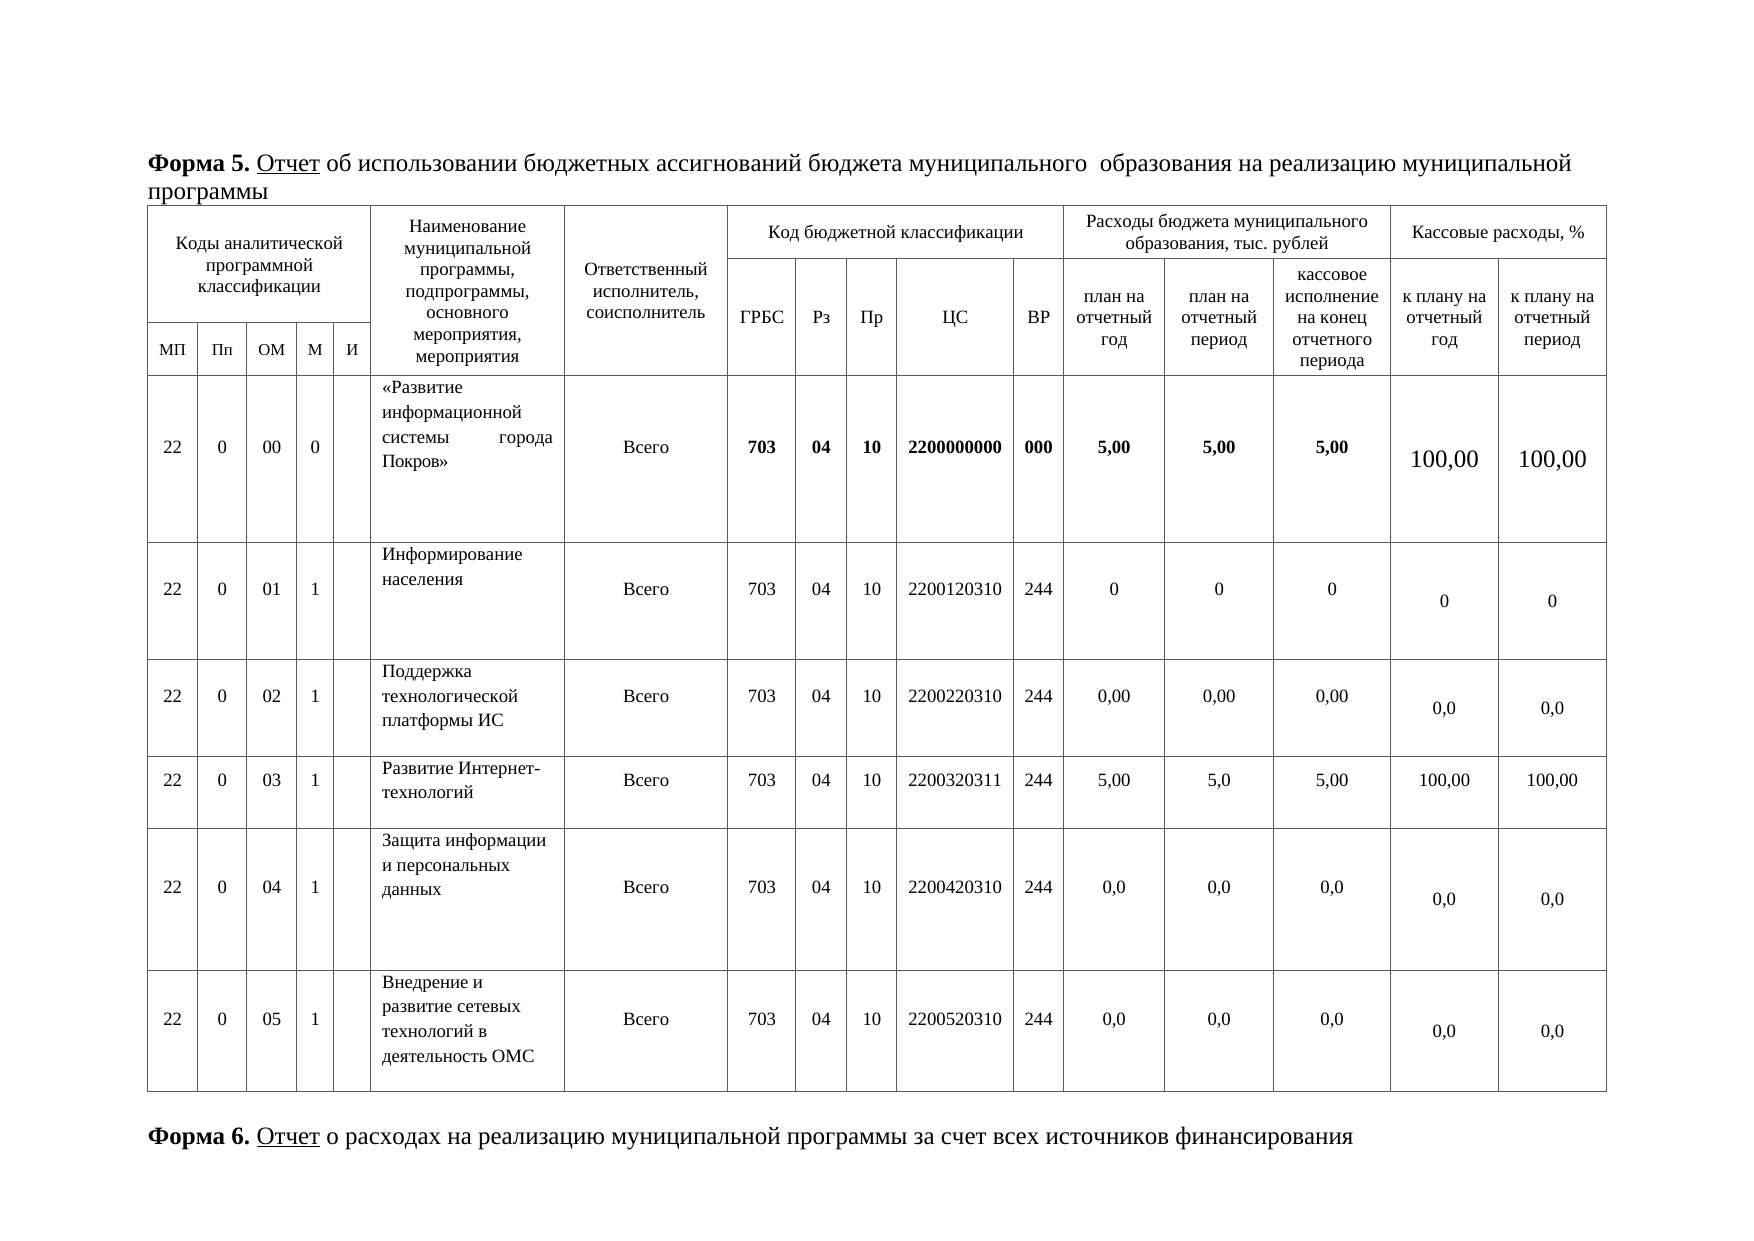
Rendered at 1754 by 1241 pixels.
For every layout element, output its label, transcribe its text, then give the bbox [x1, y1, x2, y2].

table_cell ЦС [897, 259, 1013, 375]
table_header Ответственный исполнитель, соисполнитель [565, 206, 727, 375]
table_cell 2200220310 [897, 660, 1013, 756]
table_cell 04 [247, 829, 296, 969]
table_cell 703 [728, 757, 795, 828]
table_cell 703 [728, 376, 795, 542]
table_cell М [297, 323, 333, 375]
table_cell 0 [1391, 543, 1498, 659]
table_cell 04 [796, 543, 846, 659]
table_cell Защита информации и персональных данных [371, 829, 564, 969]
table_cell 05 [247, 971, 296, 1091]
table_cell 2200520310 [897, 971, 1013, 1091]
table_cell 5,00 [1064, 757, 1164, 828]
table_header Коды аналитической программной классификации [148, 206, 370, 322]
table_cell 0 [198, 971, 246, 1091]
table_cell Пр [847, 259, 896, 375]
table_cell 03 [247, 757, 296, 828]
table_cell 100,00 [1499, 757, 1606, 828]
table_cell 04 [796, 660, 846, 756]
table_cell [334, 376, 370, 542]
table_cell [334, 757, 370, 828]
table_cell 1 [297, 543, 333, 659]
table_cell Развитие Интернет-технологий [371, 757, 564, 828]
table_cell план на отчетный период [1165, 259, 1273, 375]
table_cell 2200420310 [897, 829, 1013, 969]
table_cell 10 [847, 757, 896, 828]
table_cell ГРБС [728, 259, 795, 375]
table_header Код бюджетной классификации [728, 206, 1063, 258]
table_cell 0 [1064, 543, 1164, 659]
table_cell 22 [148, 376, 197, 542]
table_cell 1 [297, 829, 333, 969]
table_cell 10 [847, 376, 896, 542]
table_cell 703 [728, 971, 795, 1091]
table_cell 0,0 [1391, 971, 1498, 1091]
table_cell 703 [728, 829, 795, 969]
table_cell 244 [1014, 829, 1063, 969]
table_cell 0,0 [1165, 971, 1273, 1091]
table_cell 22 [148, 829, 197, 969]
table_cell Всего [565, 376, 727, 542]
table_cell 1 [297, 660, 333, 756]
table_cell 703 [728, 660, 795, 756]
table_cell 22 [148, 543, 197, 659]
table_cell Пп [198, 323, 246, 375]
table_cell 1 [297, 971, 333, 1091]
table_cell 0,00 [1165, 660, 1273, 756]
table_cell 0,0 [1064, 829, 1164, 969]
table_cell 0 [198, 829, 246, 969]
table_cell 5,00 [1165, 376, 1273, 542]
table_cell 5,00 [1064, 376, 1164, 542]
table_cell 0,00 [1064, 660, 1164, 756]
table_cell к плану на отчетный год [1391, 259, 1498, 375]
table_cell 0,00 [1274, 660, 1390, 756]
table_cell [334, 660, 370, 756]
table_cell 0 [1274, 543, 1390, 659]
table_cell 0,0 [1391, 660, 1498, 756]
table_cell 04 [796, 971, 846, 1091]
table_cell 0 [198, 376, 246, 542]
table_cell 0,0 [1064, 971, 1164, 1091]
table_header Наименование муниципальной программы, подпрограммы, основного мероприятия, мероприятия [371, 206, 564, 375]
table_cell 244 [1014, 660, 1063, 756]
table_cell 0 [297, 376, 333, 542]
table_cell 100,00 [1499, 376, 1606, 542]
table_cell 100,00 [1391, 376, 1498, 542]
table_cell 10 [847, 971, 896, 1091]
text Форма 5. Отчет об использовании бюджетных ассигнований бюджета муниципального образования на реализацию муниципальной программы [148, 148, 1606, 205]
table_cell 00 [247, 376, 296, 542]
table_cell ОМ [247, 323, 296, 375]
table_header Кассовые расходы, % [1391, 206, 1606, 258]
text Форма 6. Отчет о расходах на реализацию муниципальной программы за счет всех источников финансирования [148, 1121, 1606, 1150]
table_cell 04 [796, 829, 846, 969]
table_cell Всего [565, 660, 727, 756]
table_cell 01 [247, 543, 296, 659]
table_cell 0,0 [1499, 971, 1606, 1091]
table_cell 04 [796, 757, 846, 828]
table_cell 703 [728, 543, 795, 659]
table_cell 100,00 [1391, 757, 1498, 828]
table_cell 0 [198, 543, 246, 659]
table_cell 22 [148, 660, 197, 756]
table_cell 0,0 [1165, 829, 1273, 969]
table_cell 1 [297, 757, 333, 828]
table_cell Всего [565, 829, 727, 969]
table_cell 0 [198, 660, 246, 756]
table_cell 0 [1165, 543, 1273, 659]
table_cell 02 [247, 660, 296, 756]
table_cell 10 [847, 543, 896, 659]
table_cell И [334, 323, 370, 375]
table_cell Внедрение и развитие сетевых технологий в деятельность ОМС [371, 971, 564, 1091]
table_header Расходы бюджета муниципального образования, тыс. рублей [1064, 206, 1390, 258]
table_cell МП [148, 323, 197, 375]
table_cell Всего [565, 543, 727, 659]
table_cell Поддержка технологической платформы ИС [371, 660, 564, 756]
table_cell 244 [1014, 971, 1063, 1091]
table_cell 0 [1499, 543, 1606, 659]
table_cell [334, 543, 370, 659]
table_cell 22 [148, 757, 197, 828]
table_cell 10 [847, 829, 896, 969]
table_cell 0,0 [1391, 829, 1498, 969]
table_cell 2200000000 [897, 376, 1013, 542]
table_cell 0,0 [1274, 971, 1390, 1091]
table_cell 0,0 [1274, 829, 1390, 969]
table_cell план на отчетный год [1064, 259, 1164, 375]
table_cell Информирование населения [371, 543, 564, 659]
table_cell 244 [1014, 543, 1063, 659]
table_cell [334, 829, 370, 969]
table_cell Рз [796, 259, 846, 375]
table_cell 10 [847, 660, 896, 756]
table_cell Всего [565, 971, 727, 1091]
table_cell к плану на отчетный период [1499, 259, 1606, 375]
table_cell 244 [1014, 757, 1063, 828]
table_cell кассовое исполнение на конец отчетного периода [1274, 259, 1390, 375]
table_cell «Развитие информационной системы города Покров» [371, 376, 564, 542]
table_cell 5,00 [1274, 757, 1390, 828]
table_cell 0,0 [1499, 660, 1606, 756]
table_cell Всего [565, 757, 727, 828]
table_cell 2200320311 [897, 757, 1013, 828]
table_cell 0 [198, 757, 246, 828]
table_cell 22 [148, 971, 197, 1091]
table_cell 0,0 [1499, 829, 1606, 969]
table_cell 5,00 [1274, 376, 1390, 542]
table_cell 000 [1014, 376, 1063, 542]
table_cell 04 [796, 376, 846, 542]
table_cell ВР [1014, 259, 1063, 375]
table_cell [334, 971, 370, 1091]
table_cell 5,0 [1165, 757, 1273, 828]
table_cell 2200120310 [897, 543, 1013, 659]
